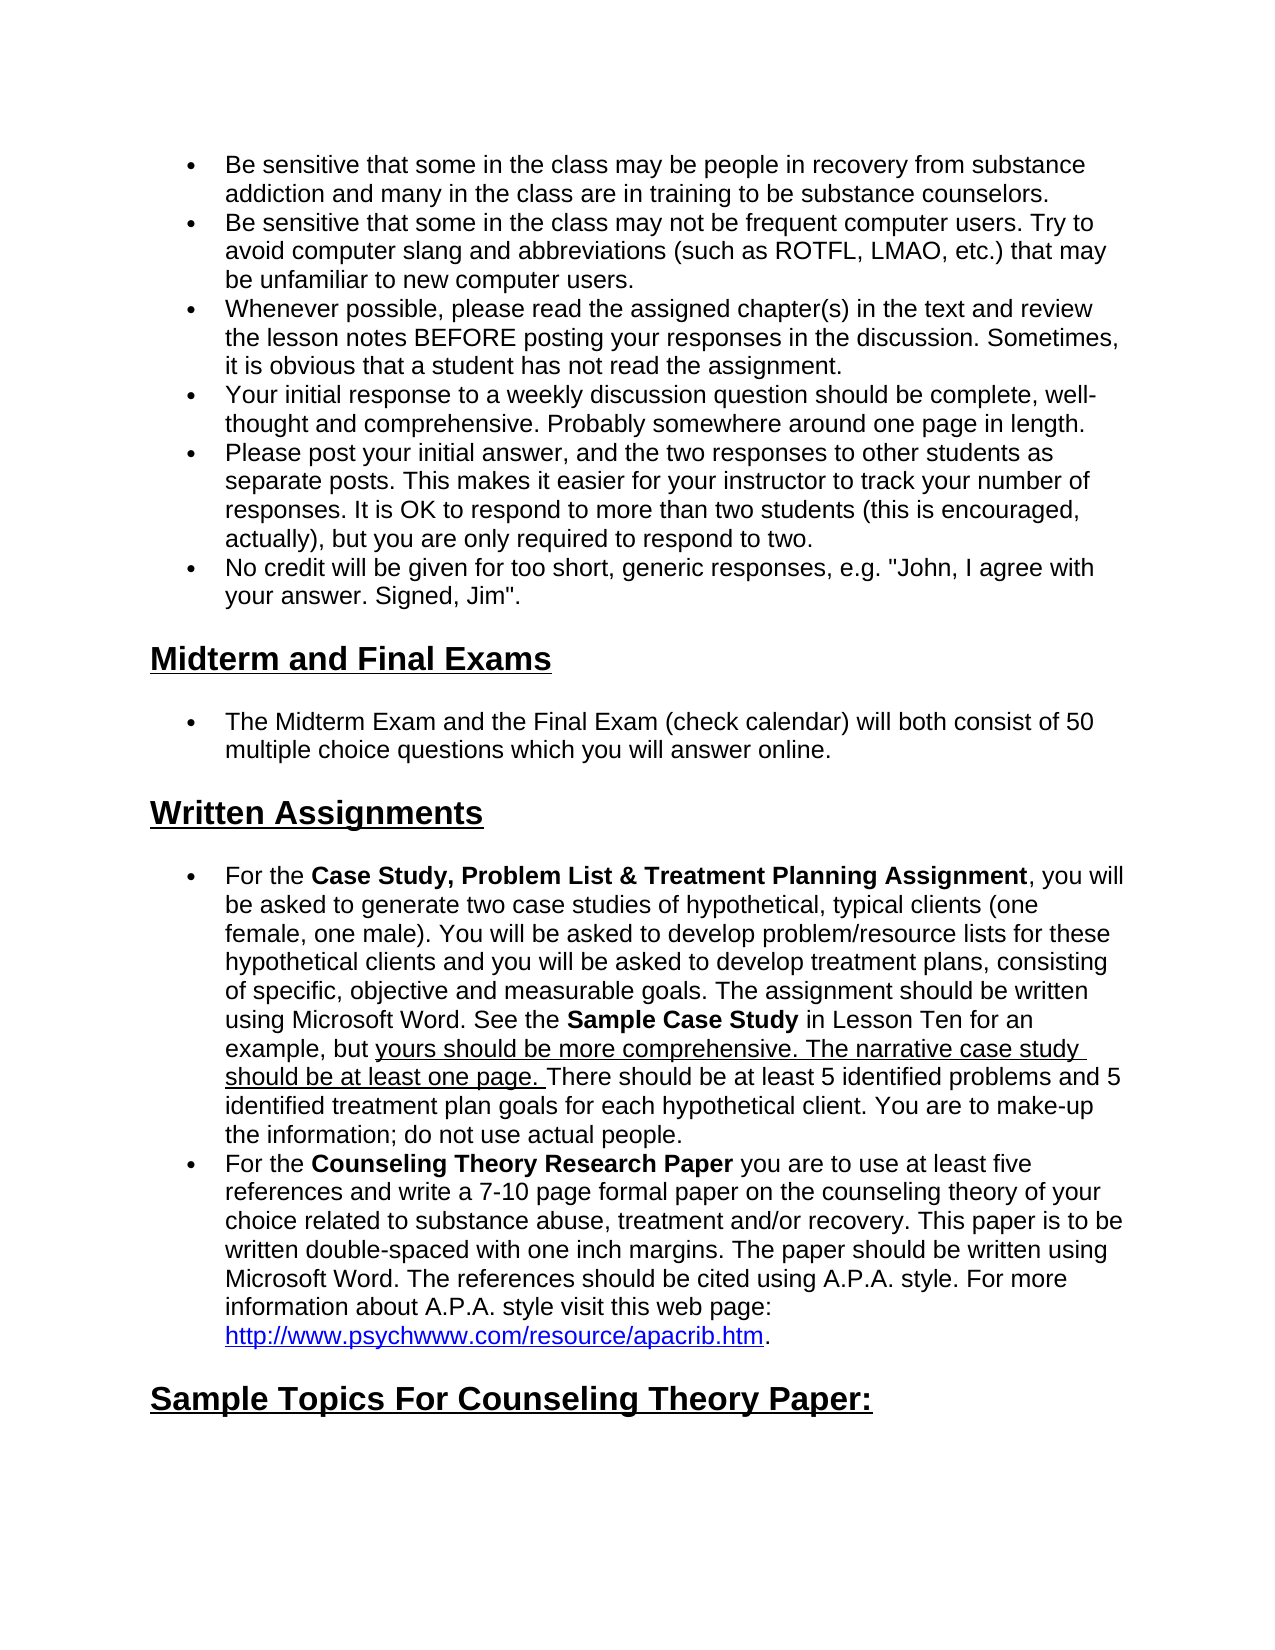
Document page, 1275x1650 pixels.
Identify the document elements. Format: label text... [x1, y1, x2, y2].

list Be sensitive that some in the class may be people in recovery from substance addiction and many in the class are in training to be substance counselors. [187, 150, 1125, 207]
list Your initial response to a weekly discussion question should be complete, well-thought and comprehensive. Probably somewhere around one page in length. [187, 380, 1125, 437]
text Midterm and Final Exams [150, 639, 1125, 678]
list Please post your initial answer, and the two responses to other students as separate posts. This makes it easier for your instructor to track your number of responses. It is OK to respond to more than two students (this is encouraged, actually), but you are only required to respond to two. [187, 437, 1125, 552]
list Be sensitive that some in the class may not be frequent computer users. Try to avoid computer slang and abbreviations (such as ROTFL, LMAO, etc.) that may be unfamiliar to new computer users. [187, 207, 1125, 294]
text Written Assignments [150, 793, 1125, 832]
list For the Counseling Theory Research Paper you are to use at least five references and write a 7-10 page formal paper on the counseling theory of your choice related to substance abuse, treatment and/or recovery. This paper is to be written double-spaced with one inch margins. The paper should be written using Microsoft Word. The references should be cited using A.P.A. style. For more information about A.P.A. style visit this web page: http://www.psychwww.com/resource/apacrib.htm. [187, 1148, 1125, 1350]
list The Midterm Exam and the Final Exam (check calendar) will both consist of 50 multiple choice questions which you will answer online. [187, 707, 1125, 764]
list For the Case Study, Problem List & Treatment Planning Assignment, you will be asked to generate two case studies of hypothetical, typical clients (one female, one male). You will be asked to develop problem/resource lists for these hypothetical clients and you will be asked to develop treatment plans, consisting of specific, objective and measurable goals. The assignment should be written using Microsoft Word. See the Sample Case Study in Lesson Ten for an example, but yours should be more comprehensive. The narrative case study should be at least one page. There should be at least 5 identified problems and 5 identified treatment plan goals for each hypothetical client. You are to make-up the information; do not use actual people. [187, 861, 1125, 1148]
list No credit will be given for too short, generic responses, e.g. "John, I agree with your answer. Signed, Jim". [187, 552, 1125, 610]
text Sample Topics For Counseling Theory Paper: [150, 1379, 1125, 1417]
list Whenever possible, please read the assigned chapter(s) in the text and review the lesson notes BEFORE posting your responses in the discussion. Sometimes, it is obvious that a student has not read the assignment. [187, 294, 1125, 380]
